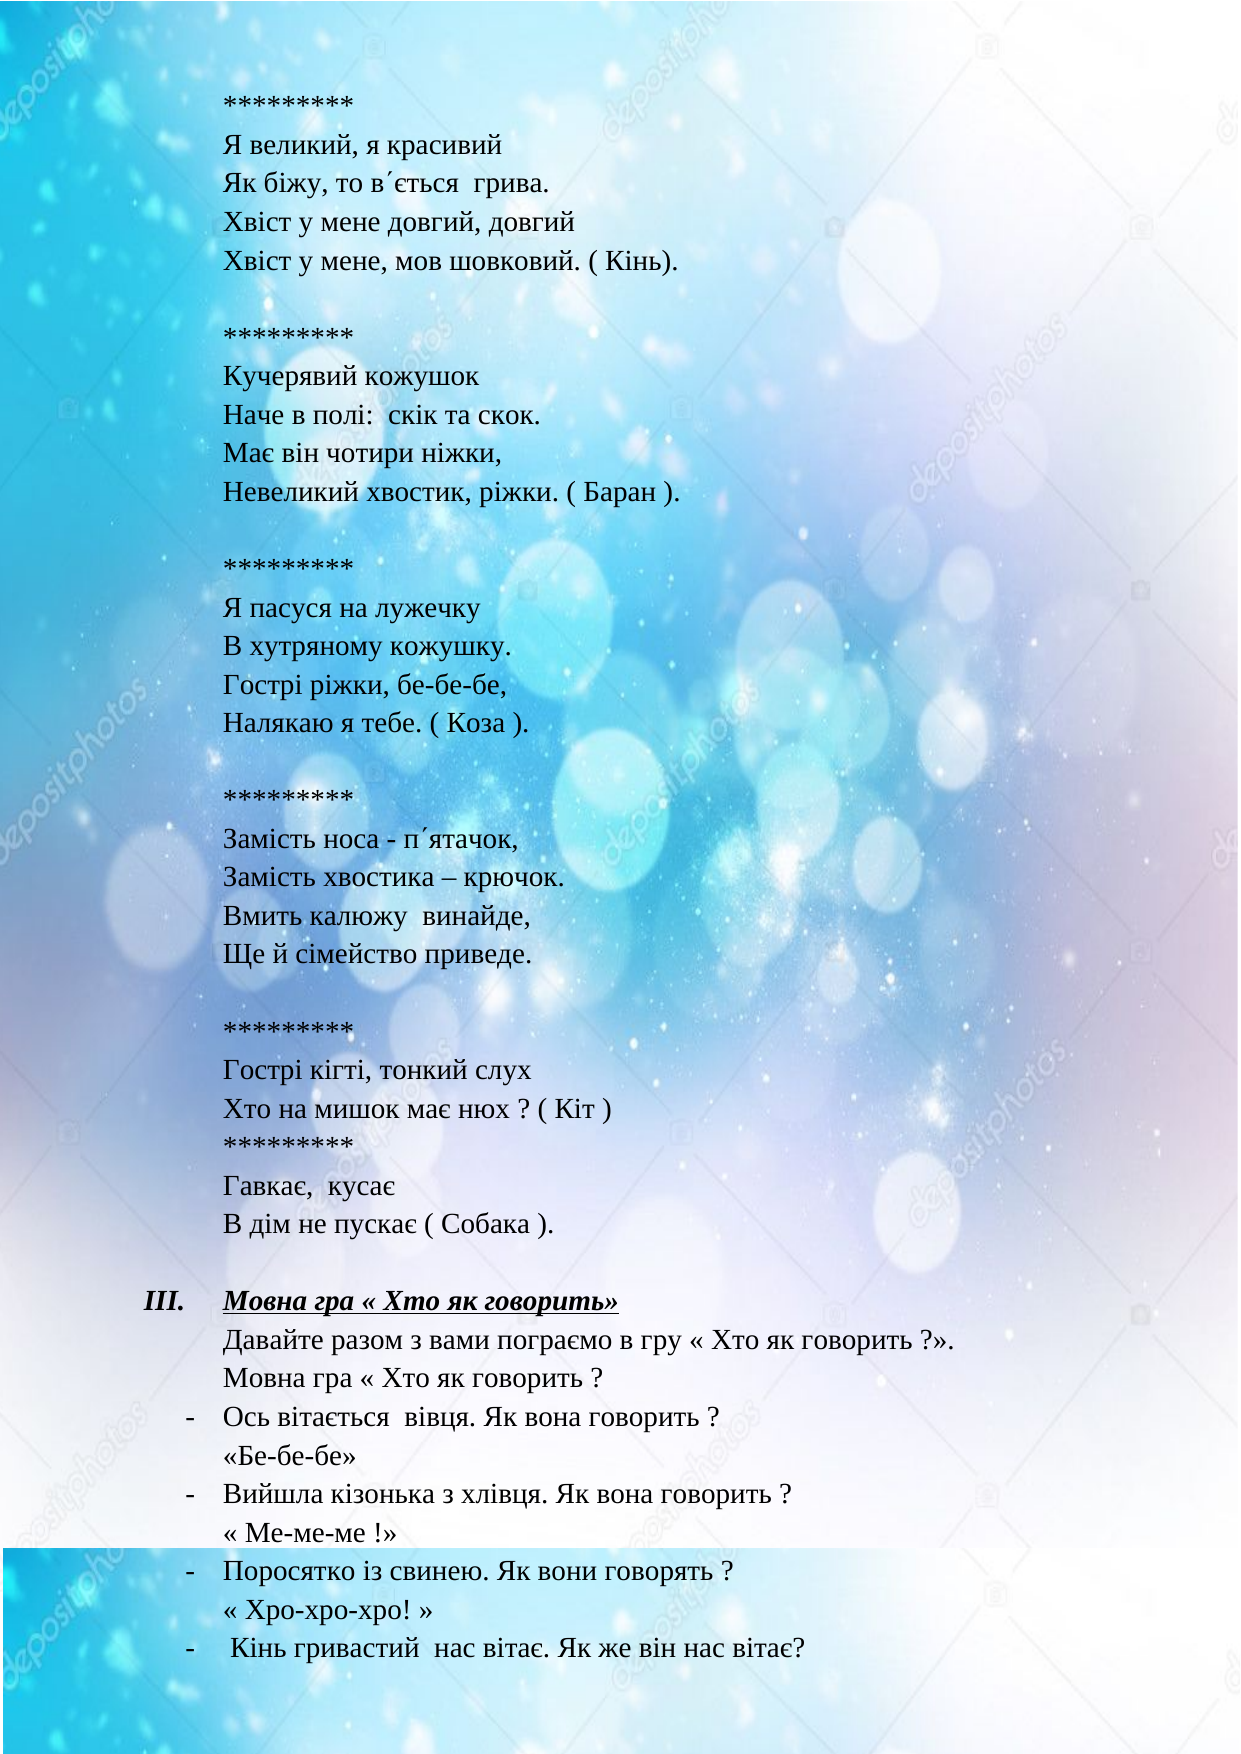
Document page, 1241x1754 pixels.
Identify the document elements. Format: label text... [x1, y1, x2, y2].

list ********* [223, 1129, 1152, 1163]
list Налякаю я тебе. ( Коза ). [223, 705, 1152, 739]
list Замість хвостика – крючок. [223, 859, 1152, 893]
list ********* [223, 1014, 1152, 1047]
list Я пасуся на лужечку [223, 590, 1152, 623]
list « Хро-хро-хро! » [223, 1592, 1152, 1625]
list ********* [223, 551, 1152, 585]
list Кінь гривастий нас вітає. Як же він нас вітає? [185, 1630, 1152, 1664]
list ********* [223, 782, 1152, 816]
list Хвіст у мене, мов шовковий. ( Кінь). [223, 243, 1152, 276]
list Вийшла кізонька з хлівця. Як вона говорить ? [185, 1476, 1152, 1510]
picture [0, 1, 1241, 1754]
list Ще й сімейство приведе. [223, 937, 1152, 970]
list В хутряному кожушку. [223, 628, 1152, 662]
list Хвіст у мене довгий, довгий [223, 204, 1152, 238]
list Гострі кігті, тонкий слух [223, 1052, 1152, 1086]
list Давайте разом з вами пограємо в гру « Хто як говорить ?». [223, 1322, 1152, 1356]
list Хто на мишок має нюх ? ( Кіт ) [223, 1091, 1152, 1124]
list Мовна гра « Хто як говорить» [185, 1283, 1152, 1317]
list Гавкає, кусає [223, 1168, 1152, 1201]
list ********* Я великий, я красивий [223, 88, 1152, 161]
list Як біжу, то вється грива. [223, 166, 1152, 199]
list Гострі ріжки, бе-бе-бе, [223, 667, 1152, 700]
list В дім не пускає ( Собака ). [223, 1206, 1152, 1240]
list «Бе-бе-бе» [223, 1438, 1152, 1471]
list Мовна гра « Хто як говорить ? [223, 1361, 1152, 1394]
list Ось вітається вівця. Як вона говорить ? [185, 1399, 1152, 1433]
list Невеликий хвостик, ріжки. ( Баран ). [223, 474, 1152, 508]
list Вмить калюжу винайде, [223, 898, 1152, 932]
list Поросятко із свинею. Як вони говорять ? [185, 1553, 1152, 1587]
list Наче в полі: скік та скок. [223, 397, 1152, 431]
list Замість носа - пятачок, [223, 821, 1152, 854]
list ********* [223, 320, 1152, 353]
list Кучерявий кожушок [223, 358, 1152, 392]
list Має він чотири ніжки, [223, 436, 1152, 469]
list « Ме-ме-ме !» [223, 1515, 1152, 1548]
